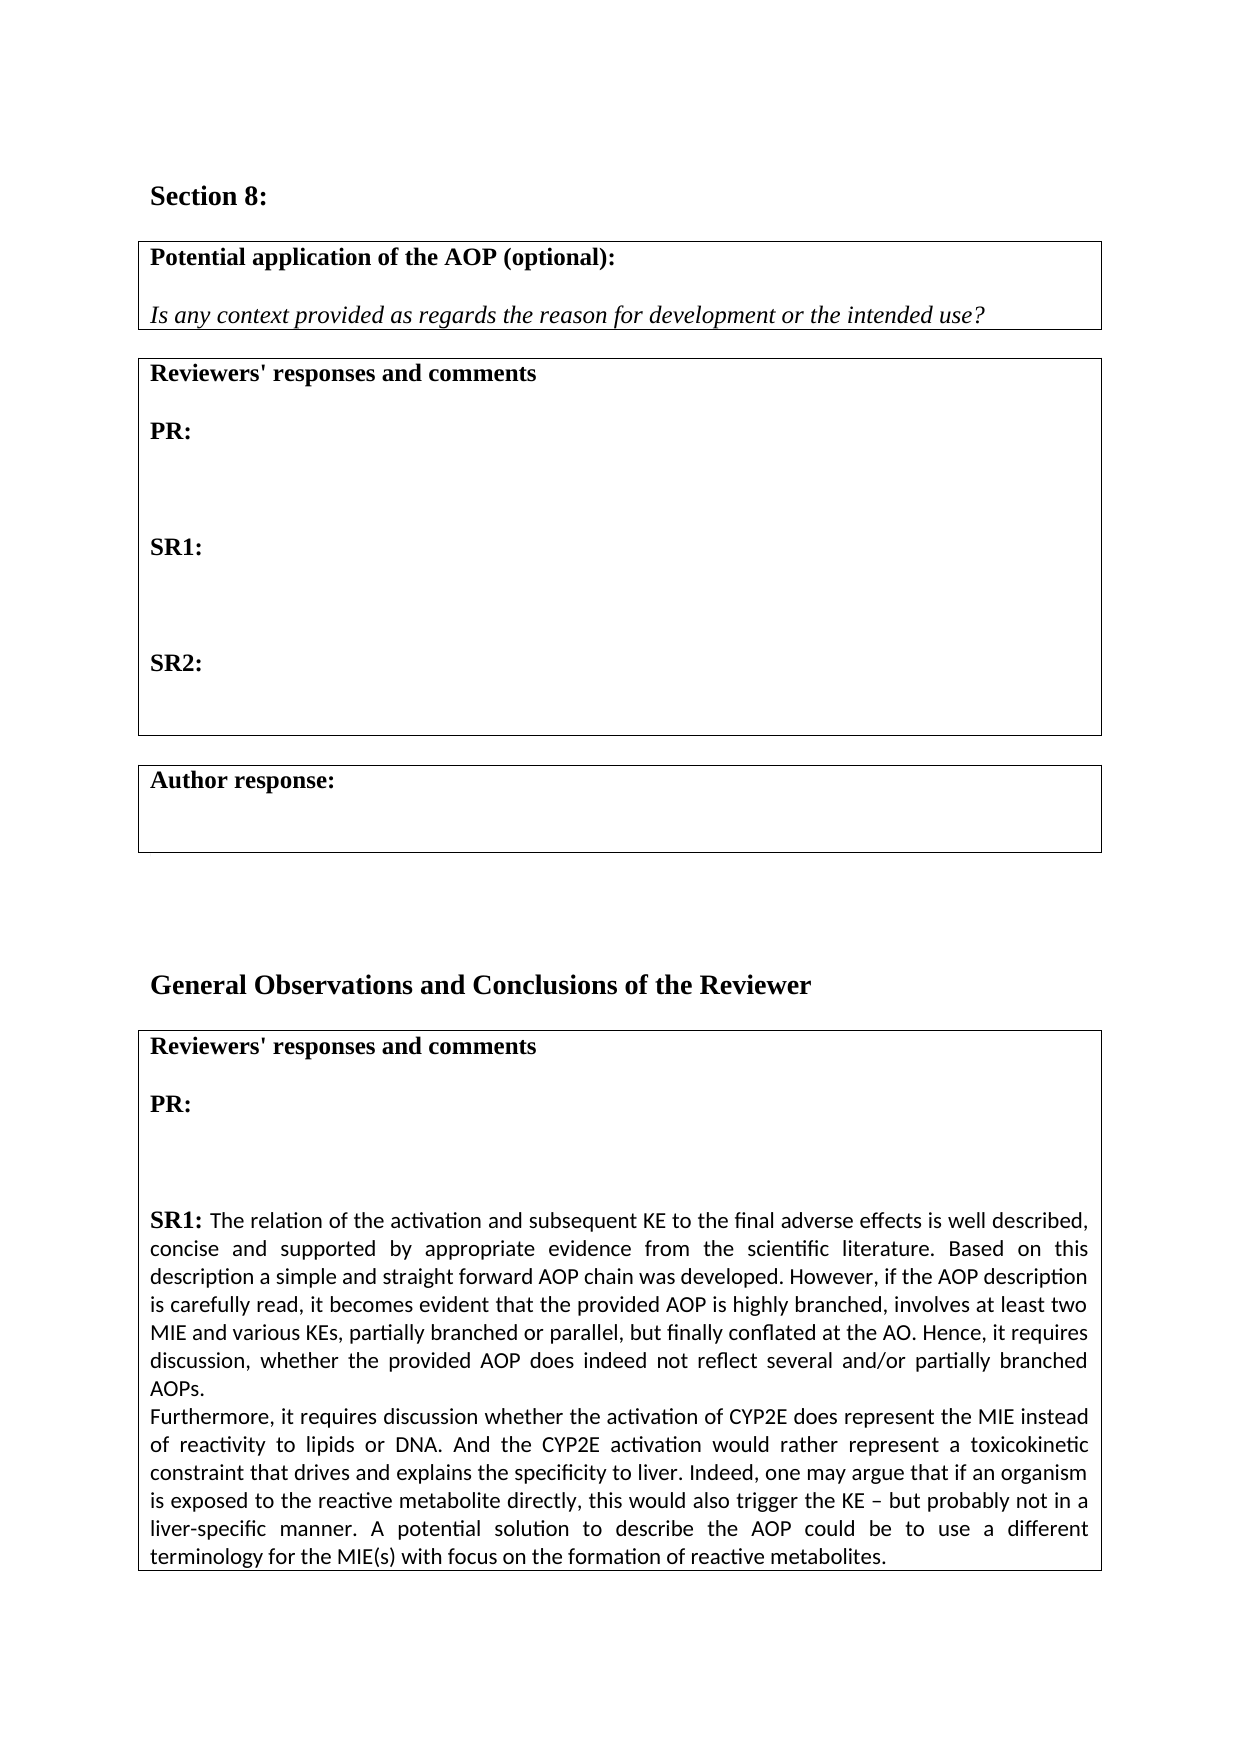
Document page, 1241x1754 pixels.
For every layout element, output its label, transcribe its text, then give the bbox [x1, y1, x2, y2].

table_header Author response: [139, 766, 1101, 852]
text General Observations and Conclusions of the Reviewer [150, 968, 1090, 1001]
text Section 8: [150, 179, 1090, 212]
table_header Potential application of the AOP (optional): Is any context provided as regards the reason for development or the intended use? [139, 242, 1101, 328]
table_header Reviewers' responses and comments PR: SR1: SR2: [139, 359, 1101, 735]
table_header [139, 1031, 1101, 1570]
